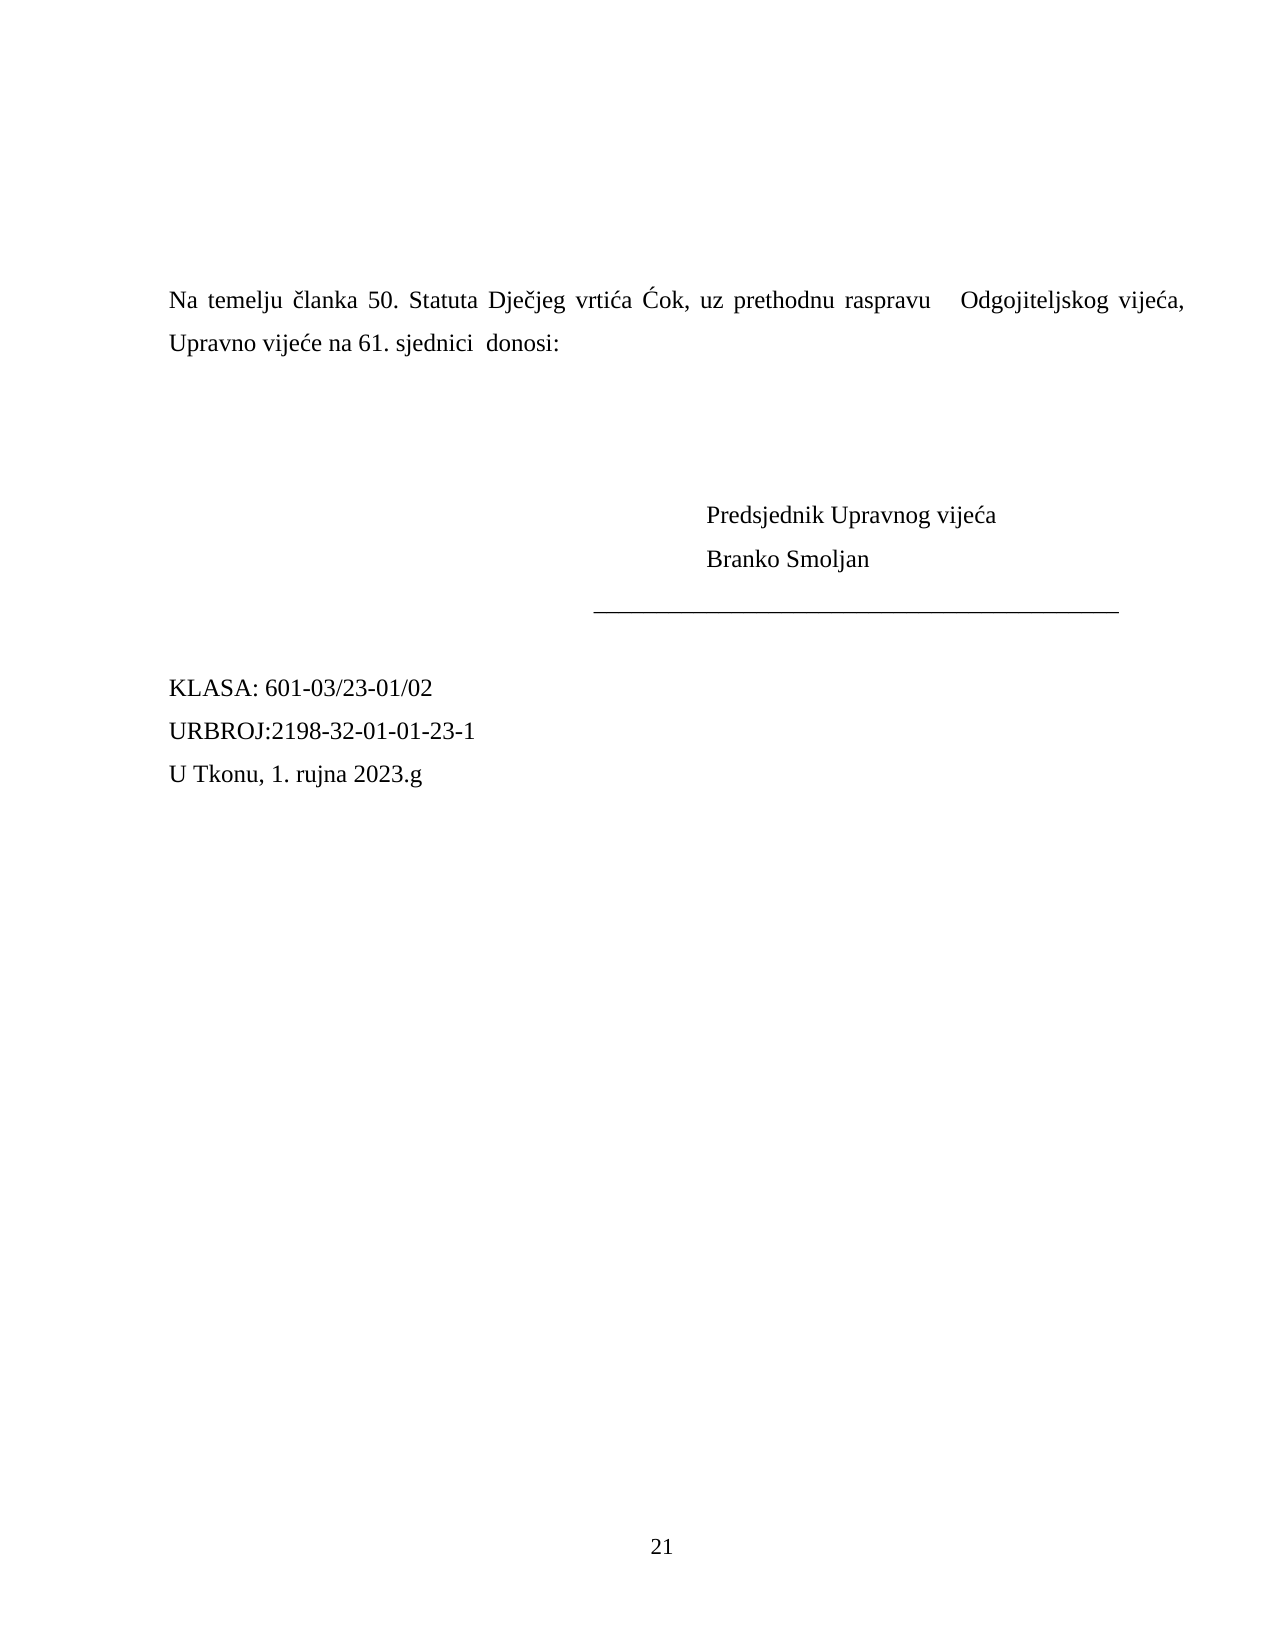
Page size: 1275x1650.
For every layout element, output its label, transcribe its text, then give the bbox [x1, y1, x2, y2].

text U Tkonu, 1. rujna 2023.g [169, 759, 1185, 788]
text Na temelju članka 50. Statuta Dječjeg vrtića Ćok, uz prethodnu raspravu Odgojiteljskog vijeća, Upravno vijeće na 61. sjednici donosi: [169, 285, 1185, 357]
text URBROJ:2198-32-01-01-23-1 [169, 716, 1185, 745]
text Branko Smoljan [169, 544, 1185, 572]
text __________________________________________ [169, 587, 1185, 616]
text KLASA: 601-03/23-01/02 [169, 673, 1185, 702]
text Predsjednik Upravnog vijeća [169, 501, 1185, 529]
